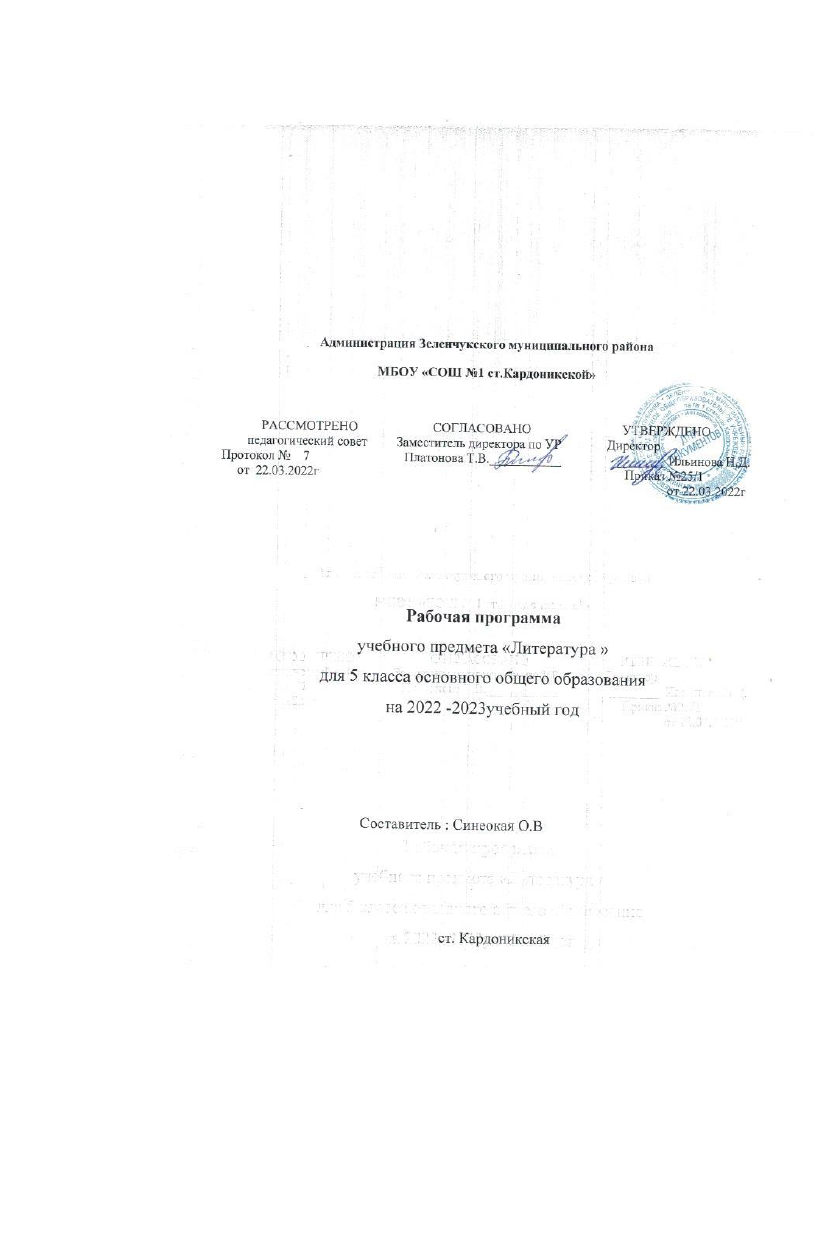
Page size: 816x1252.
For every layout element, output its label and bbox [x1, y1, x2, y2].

picture [160, 111, 815, 968]
